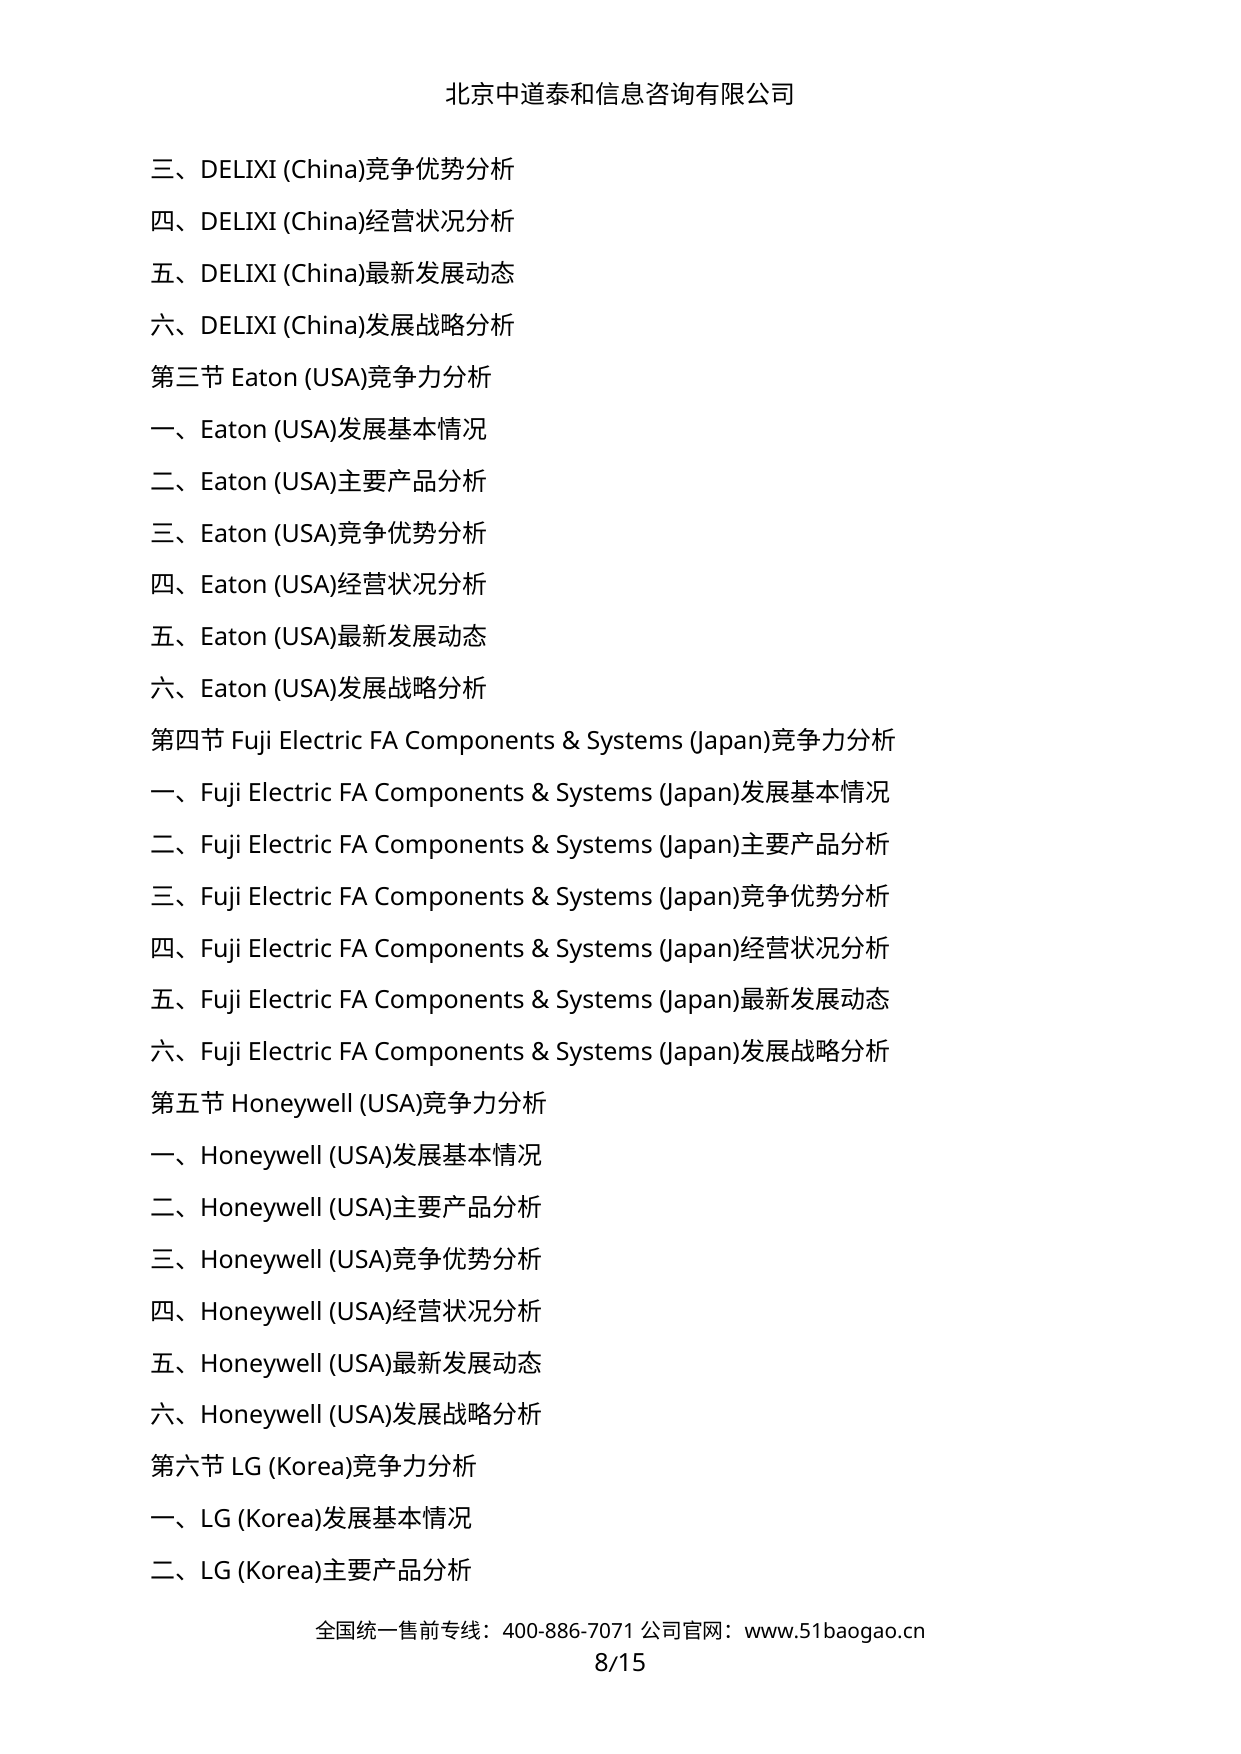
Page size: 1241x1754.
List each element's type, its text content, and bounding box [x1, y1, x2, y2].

text 第三节 Eaton (USA)竞争力分析 [150, 357, 1090, 394]
text 二、Fuji Electric FA Components & Systems (Japan)主要产品分析 [150, 824, 1090, 861]
text 六、Honeywell (USA)发展战略分析 [150, 1395, 1090, 1431]
text 一、Fuji Electric FA Components & Systems (Japan)发展基本情况 [150, 772, 1090, 809]
text 五、DELIXI (China)最新发展动态 [150, 254, 1090, 290]
text 一、Honeywell (USA)发展基本情况 [150, 1136, 1090, 1172]
text 第五节 Honeywell (USA)竞争力分析 [150, 1084, 1090, 1120]
text 第六节 LG (Korea)竞争力分析 [150, 1447, 1090, 1483]
text 第四节 Fuji Electric FA Components & Systems (Japan)竞争力分析 [150, 721, 1090, 757]
text 六、DELIXI (China)发展战略分析 [150, 306, 1090, 342]
text 一、LG (Korea)发展基本情况 [150, 1499, 1090, 1535]
text 三、Honeywell (USA)竞争优势分析 [150, 1239, 1090, 1276]
text 五、Honeywell (USA)最新发展动态 [150, 1343, 1090, 1379]
text 一、Eaton (USA)发展基本情况 [150, 409, 1090, 446]
text 六、Eaton (USA)发展战略分析 [150, 669, 1090, 705]
text 三、Fuji Electric FA Components & Systems (Japan)竞争优势分析 [150, 876, 1090, 912]
text 二、Honeywell (USA)主要产品分析 [150, 1187, 1090, 1224]
text 四、Fuji Electric FA Components & Systems (Japan)经营状况分析 [150, 928, 1090, 964]
text 五、Eaton (USA)最新发展动态 [150, 617, 1090, 653]
text 三、DELIXI (China)竞争优势分析 [150, 150, 1090, 186]
text 三、Eaton (USA)竞争优势分析 [150, 513, 1090, 549]
text 五、Fuji Electric FA Components & Systems (Japan)最新发展动态 [150, 980, 1090, 1016]
text 六、Fuji Electric FA Components & Systems (Japan)发展战略分析 [150, 1032, 1090, 1068]
text 二、Eaton (USA)主要产品分析 [150, 461, 1090, 497]
text 四、Eaton (USA)经营状况分析 [150, 565, 1090, 601]
text 四、Honeywell (USA)经营状况分析 [150, 1291, 1090, 1327]
text 二、LG (Korea)主要产品分析 [150, 1551, 1090, 1587]
text 四、DELIXI (China)经营状况分析 [150, 202, 1090, 238]
